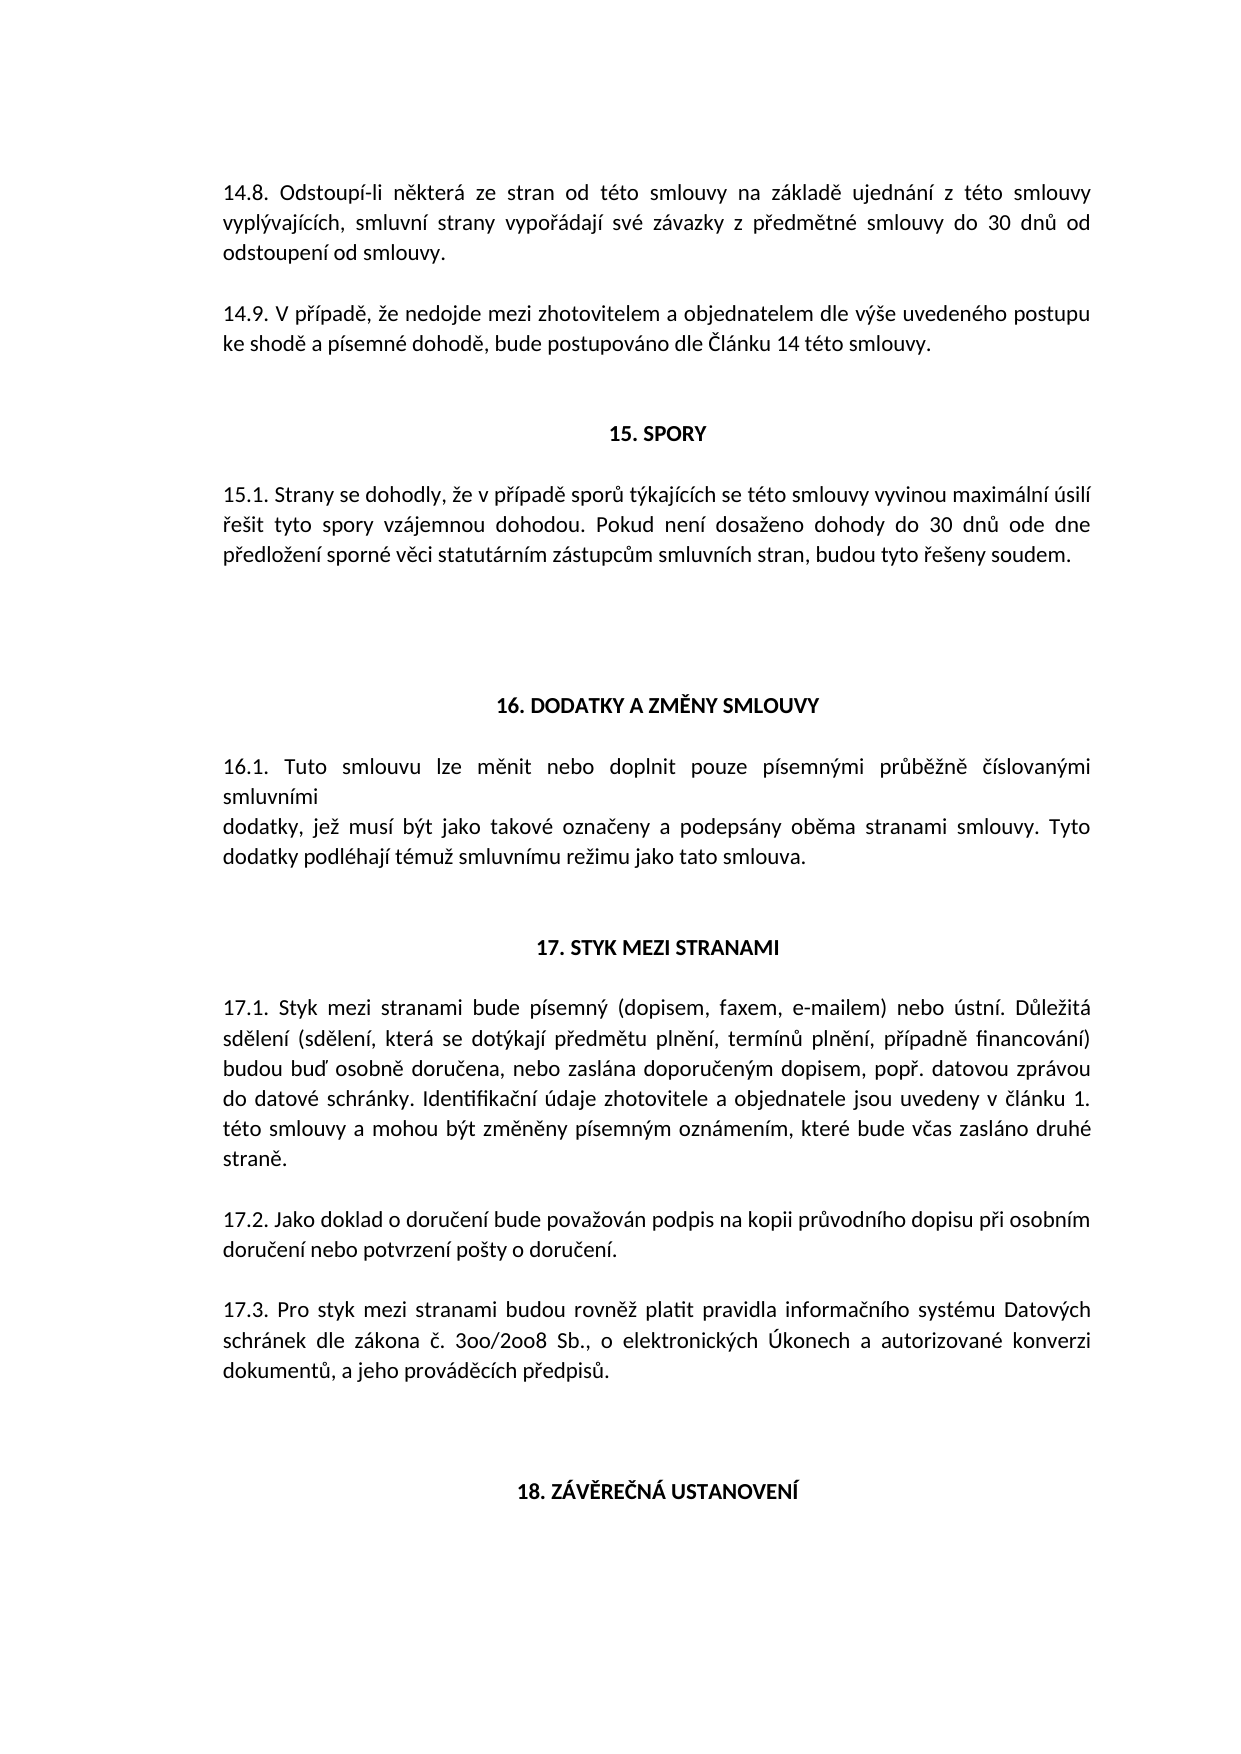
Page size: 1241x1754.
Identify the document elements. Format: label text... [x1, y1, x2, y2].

list 17.2. Jako doklad o doručení bude považován podpis na kopii průvodního dopisu při osobním doručení nebo potvrzení pošty o doručení. [223, 1175, 1093, 1263]
list 18. ZÁVĚREČNÁ USTANOVENÍ [223, 1447, 1093, 1505]
list 15.1. Strany se dohodly, že v případě sporů týkajících se této smlouvy vyvinou maximální úsilí řešit tyto spory vzájemnou dohodou. Pokud není dosaženo dohody do 30 dnů ode dne předložení sporné věci statutárním zástupcům smluvních stran, budou tyto řešeny soudem. [223, 450, 1093, 568]
list 17.3. Pro styk mezi stranami budou rovněž platit pravidla informačního systému Datových schránek dle zákona č. 3oo/2oo8 Sb., o elektronických Úkonech a autorizované konverzi dokumentů, a jeho prováděcích předpisů. [223, 1265, 1093, 1384]
list 16.1. Tuto smlouvu lze měnit nebo doplnit pouze písemnými průběžně číslovanými smluvními dodatky, jež musí být jako takové označeny a podepsány oběma stranami smlouvy. Tyto dodatky podléhají témuž smluvnímu režimu jako tato smlouva. [223, 722, 1093, 870]
list 15. SPORY [223, 389, 1093, 447]
list 14.8. Odstoupí-li některá ze stran od této smlouvy na základě ujednání z této smlouvy vyplývajících, smluvní strany vypořádají své závazky z předmětné smlouvy do 30 dnů od odstoupení od smlouvy. [223, 148, 1093, 266]
list 17.1. Styk mezi stranami bude písemný (dopisem, faxem, e-mailem) nebo ústní. Důležitá sdělení (sdělení, která se dotýkají předmětu plnění, termínů plnění, případně financování) budou buď osobně doručena, nebo zaslána doporučeným dopisem, popř. datovou zprávou do datové schránky. Identifikační údaje zhotovitele a objednatele jsou uvedeny v článku 1. této smlouvy a mohou být změněny písemným oznámením, které bude včas zasláno druhé straně. [223, 963, 1093, 1172]
list 17. STYK MEZI STRANAMI [223, 903, 1093, 961]
list 14.9. V případě, že nedojde mezi zhotovitelem a objednatelem dle výše uvedeného postupu ke shodě a písemné dohodě, bude postupováno dle Článku 14 této smlouvy. [223, 268, 1093, 357]
list 16. DODATKY A ZMĚNY SMLOUVY [223, 661, 1093, 719]
